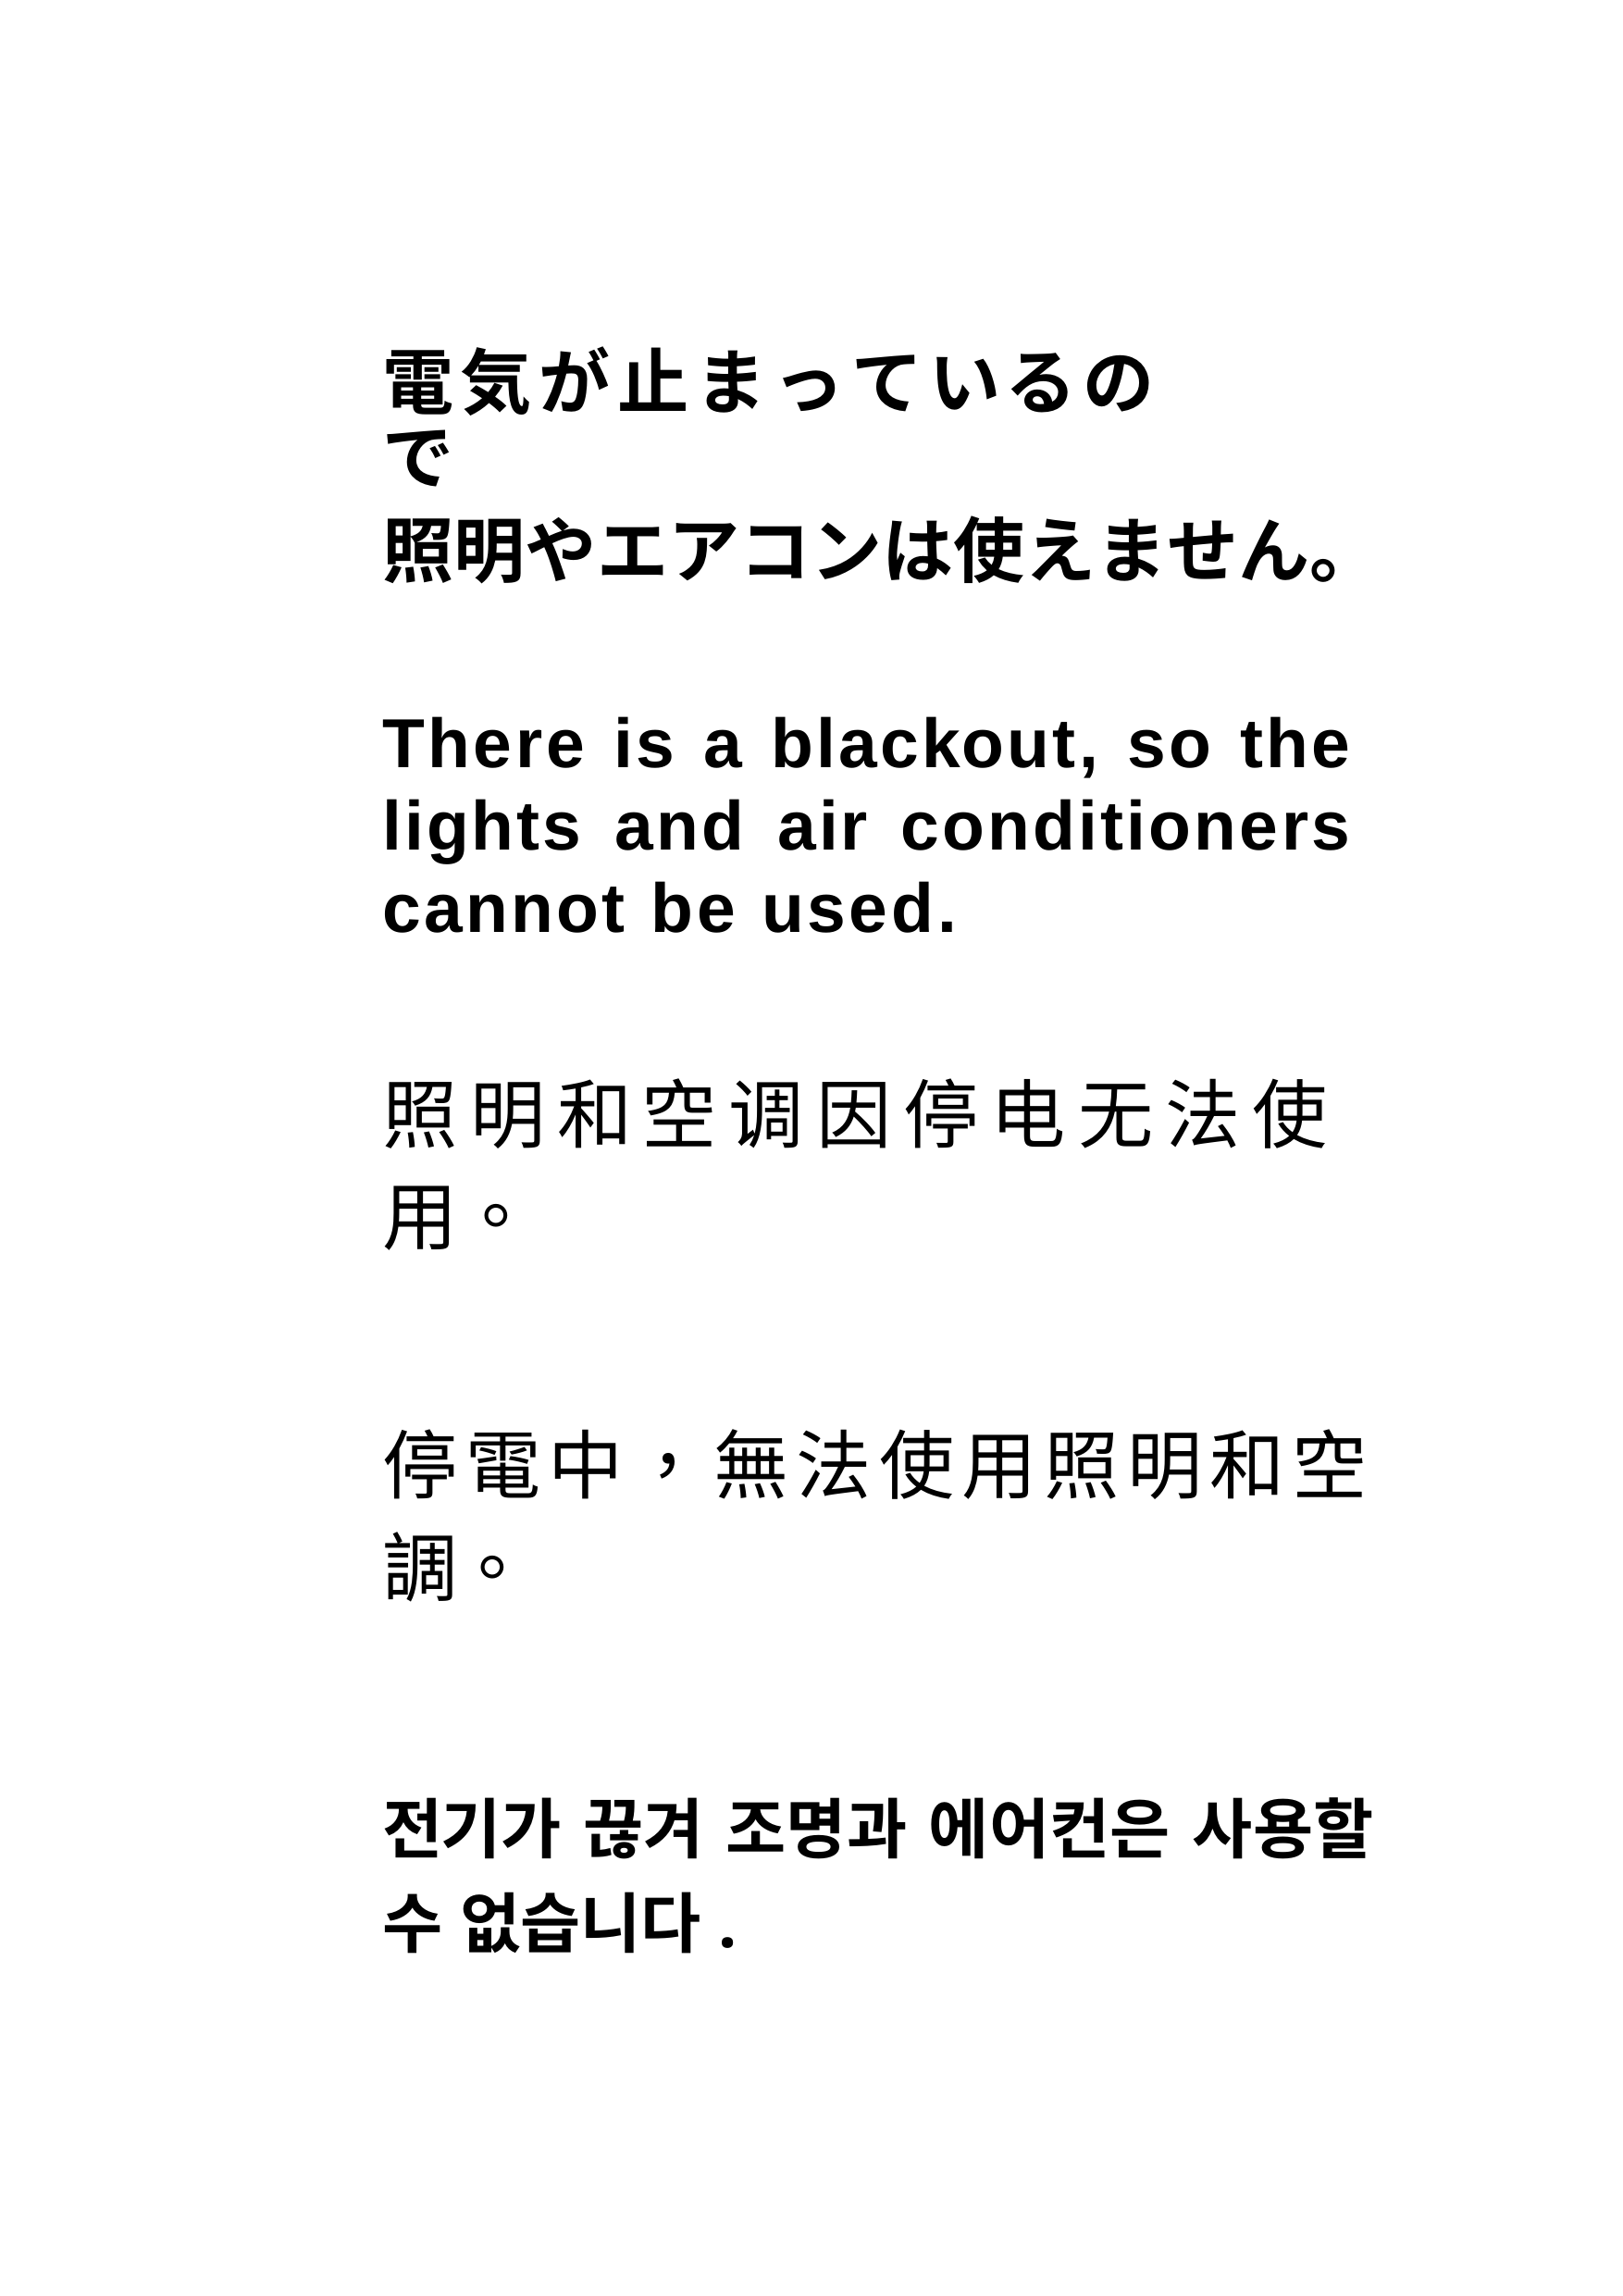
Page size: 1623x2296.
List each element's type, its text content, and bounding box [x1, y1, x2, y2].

text 전기가 끊겨 조명과 에어컨은 사용할 [382, 1795, 1434, 1859]
text 停電中，無法使用照明和空調。 [382, 1413, 1369, 1618]
text There is a blackout, so the lights and air conditioners cannot be used. [382, 702, 1350, 947]
text 電気が止まっているので [382, 340, 1155, 490]
text 照明和空调因停电无法使用。 [382, 1061, 1331, 1266]
text 수 없습니다 . [382, 1859, 1434, 1952]
text 照明やエアコンは使えません。 [382, 490, 1372, 580]
